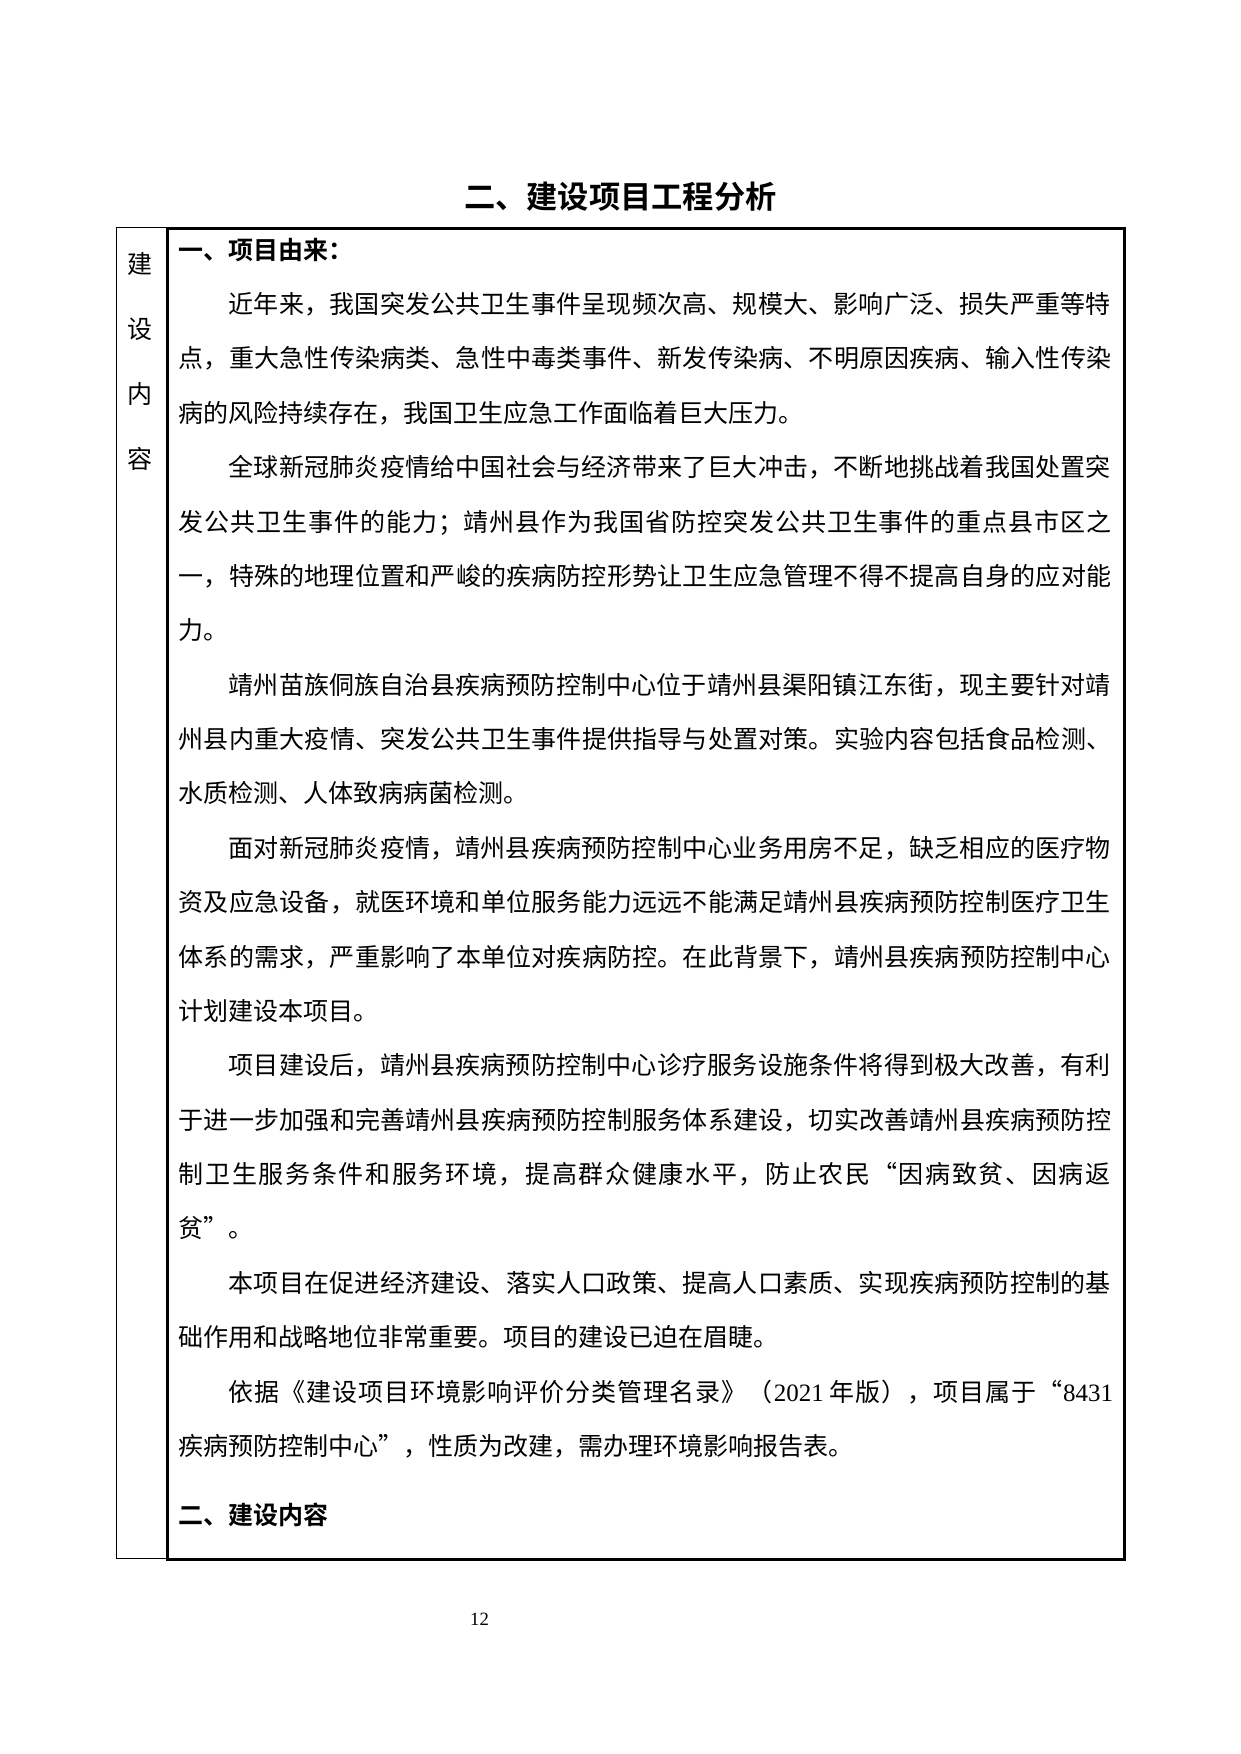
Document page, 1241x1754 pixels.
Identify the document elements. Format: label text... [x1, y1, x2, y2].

table_header 建设内容 [117, 228, 166, 1558]
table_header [169, 230, 1123, 1558]
subtitle 二、建设项目工程分析 [187, 162, 1053, 227]
